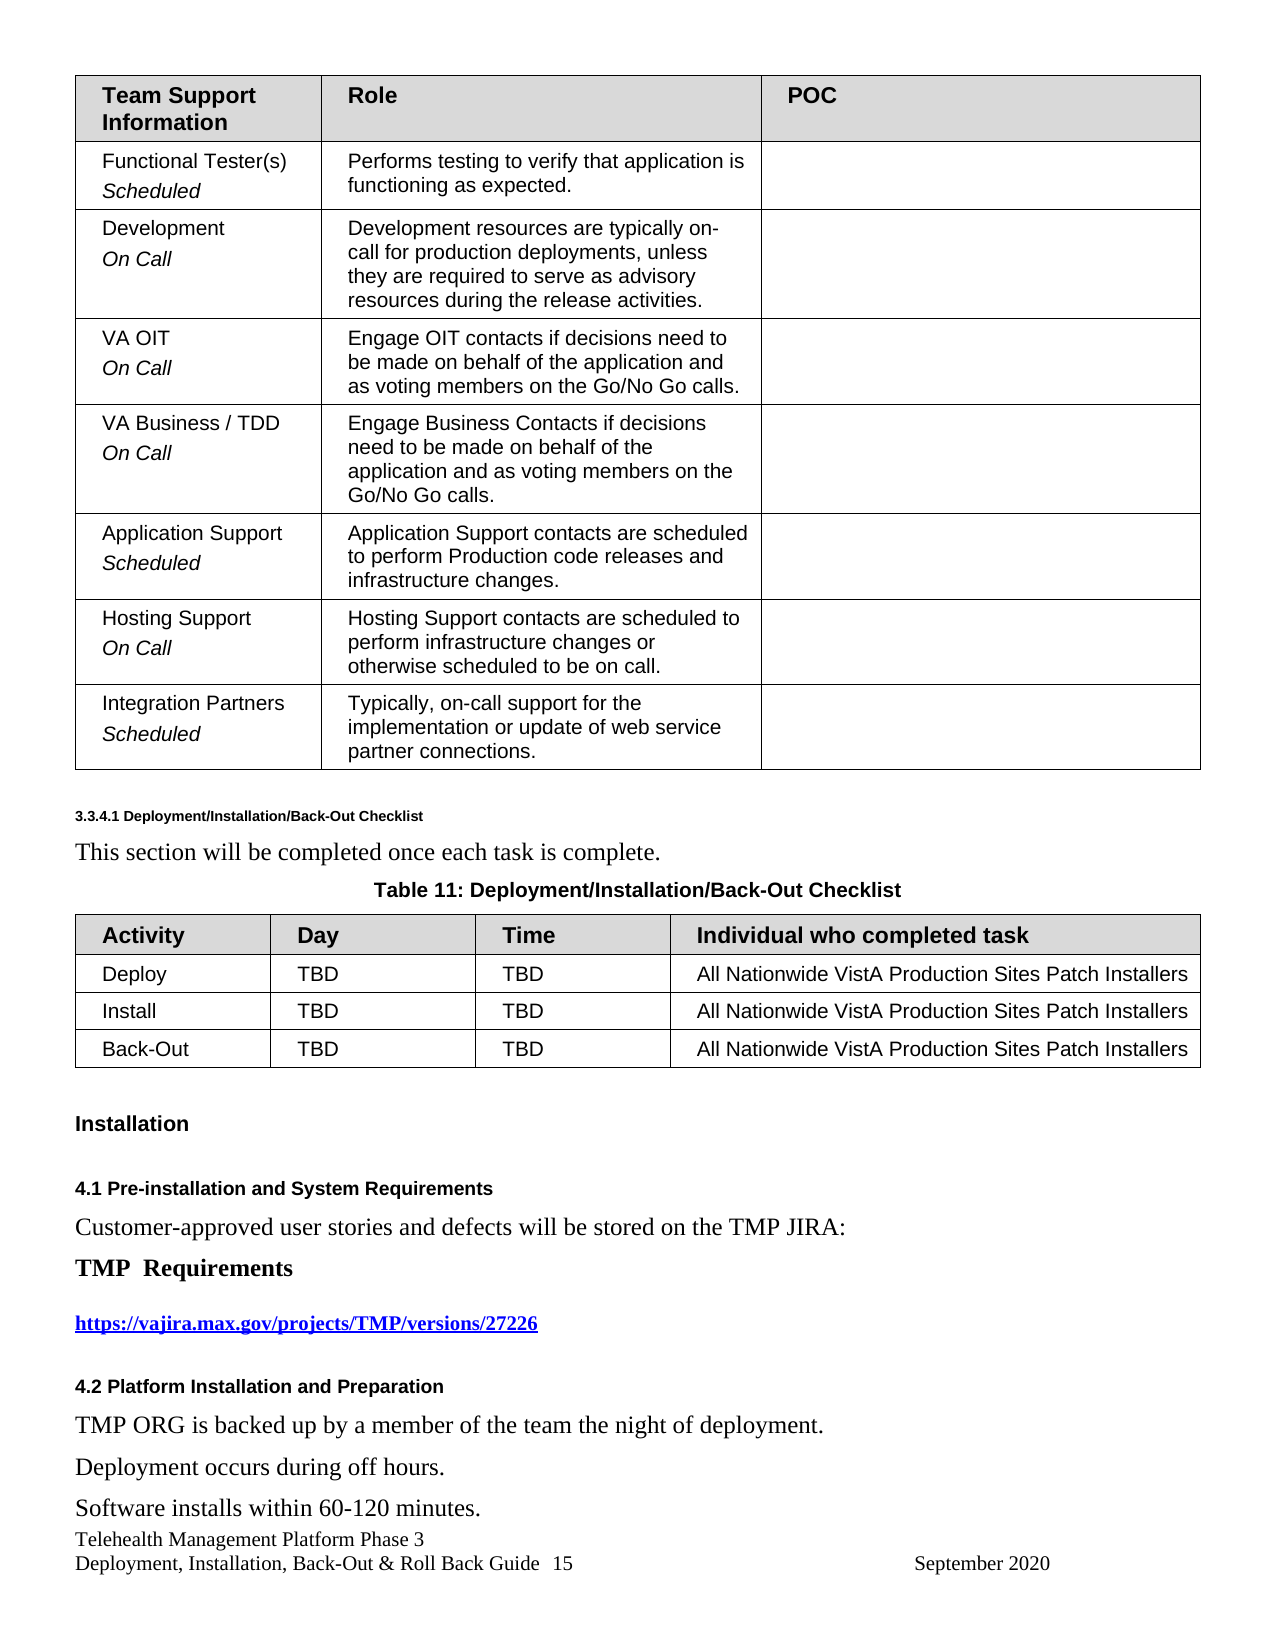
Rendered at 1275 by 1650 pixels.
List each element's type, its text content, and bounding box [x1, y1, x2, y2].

table_cell Engage OIT contacts if decisions need to be made on behalf of the application and as voting members on the Go/No Go calls. [322, 319, 761, 404]
table_cell TBD [271, 1030, 475, 1067]
table_cell Hosting Support On Call [76, 600, 321, 684]
subtitle 4.2 Platform Installation and Preparation [75, 1360, 1200, 1398]
table_cell All Nationwide VistA Production Sites Patch Installers [671, 993, 1200, 1029]
table_cell Application Support contacts are scheduled to perform Production code releases and infrastructure changes. [322, 514, 761, 598]
table_cell [762, 405, 1200, 513]
table_cell Install [76, 993, 270, 1029]
text Table 11: Deployment/Installation/Back-Out Checklist [75, 878, 1200, 902]
table_cell [762, 142, 1200, 209]
table_cell All Nationwide VistA Production Sites Patch Installers [671, 1030, 1200, 1067]
table_header POC [762, 76, 1200, 141]
subtitle Installation [75, 1093, 1200, 1136]
table_cell Functional Tester(s) Scheduled [76, 142, 321, 209]
table_cell TBD [476, 955, 670, 992]
text Customer-approved user stories and defects will be stored on the TMP JIRA: [75, 1212, 1200, 1241]
table_cell VA Business / TDD On Call [76, 405, 321, 513]
table_cell Typically, on-call support for the implementation or update of web service partner connections. [322, 685, 761, 769]
table_cell Back-Out [76, 1030, 270, 1067]
table_cell [762, 514, 1200, 598]
table_cell Deploy [76, 955, 270, 992]
table_cell Hosting Support contacts are scheduled to perform infrastructure changes or otherwise scheduled to be on call. [322, 600, 761, 684]
table_cell Integration Partners Scheduled [76, 685, 321, 769]
subtitle 3.3.4.1 Deployment/Installation/Back-Out Checklist [75, 795, 1200, 824]
table_cell Application Support Scheduled [76, 514, 321, 598]
table_header Time [476, 915, 670, 954]
table_cell [762, 319, 1200, 404]
text This section will be completed once each task is complete. [75, 837, 1200, 865]
table_cell [762, 600, 1200, 684]
text TMP Requirements https://vajira.max.gov/projects/TMP/versions/27226 [75, 1253, 1200, 1335]
table_cell [762, 685, 1200, 769]
table_cell VA OIT On Call [76, 319, 321, 404]
text Software installs within 60-120 minutes. [75, 1493, 1200, 1522]
table_cell TBD [271, 993, 475, 1029]
table_cell [762, 210, 1200, 318]
table_cell TBD [271, 955, 475, 992]
table_cell Development On Call [76, 210, 321, 318]
subtitle 4.1 Pre-installation and System Requirements [75, 1161, 1200, 1199]
table_cell TBD [476, 1030, 670, 1067]
table_header Team Support Information [76, 76, 321, 141]
table_cell Engage Business Contacts if decisions need to be made on behalf of the application and as voting members on the Go/No Go calls. [322, 405, 761, 513]
table_cell TBD [476, 993, 670, 1029]
table_cell Performs testing to verify that application is functioning as expected. [322, 142, 761, 209]
table_header Role [322, 76, 761, 141]
table_header Activity [76, 915, 270, 954]
text TMP ORG is backed up by a member of the team the night of deployment. [75, 1411, 1200, 1439]
text Deployment occurs during off hours. [75, 1452, 1200, 1481]
table_header Individual who completed task [671, 915, 1200, 954]
table_header Day [271, 915, 475, 954]
table_cell Development resources are typically on-call for production deployments, unless they are required to serve as advisory resources during the release activities. [322, 210, 761, 318]
table_cell All Nationwide VistA Production Sites Patch Installers [671, 955, 1200, 992]
